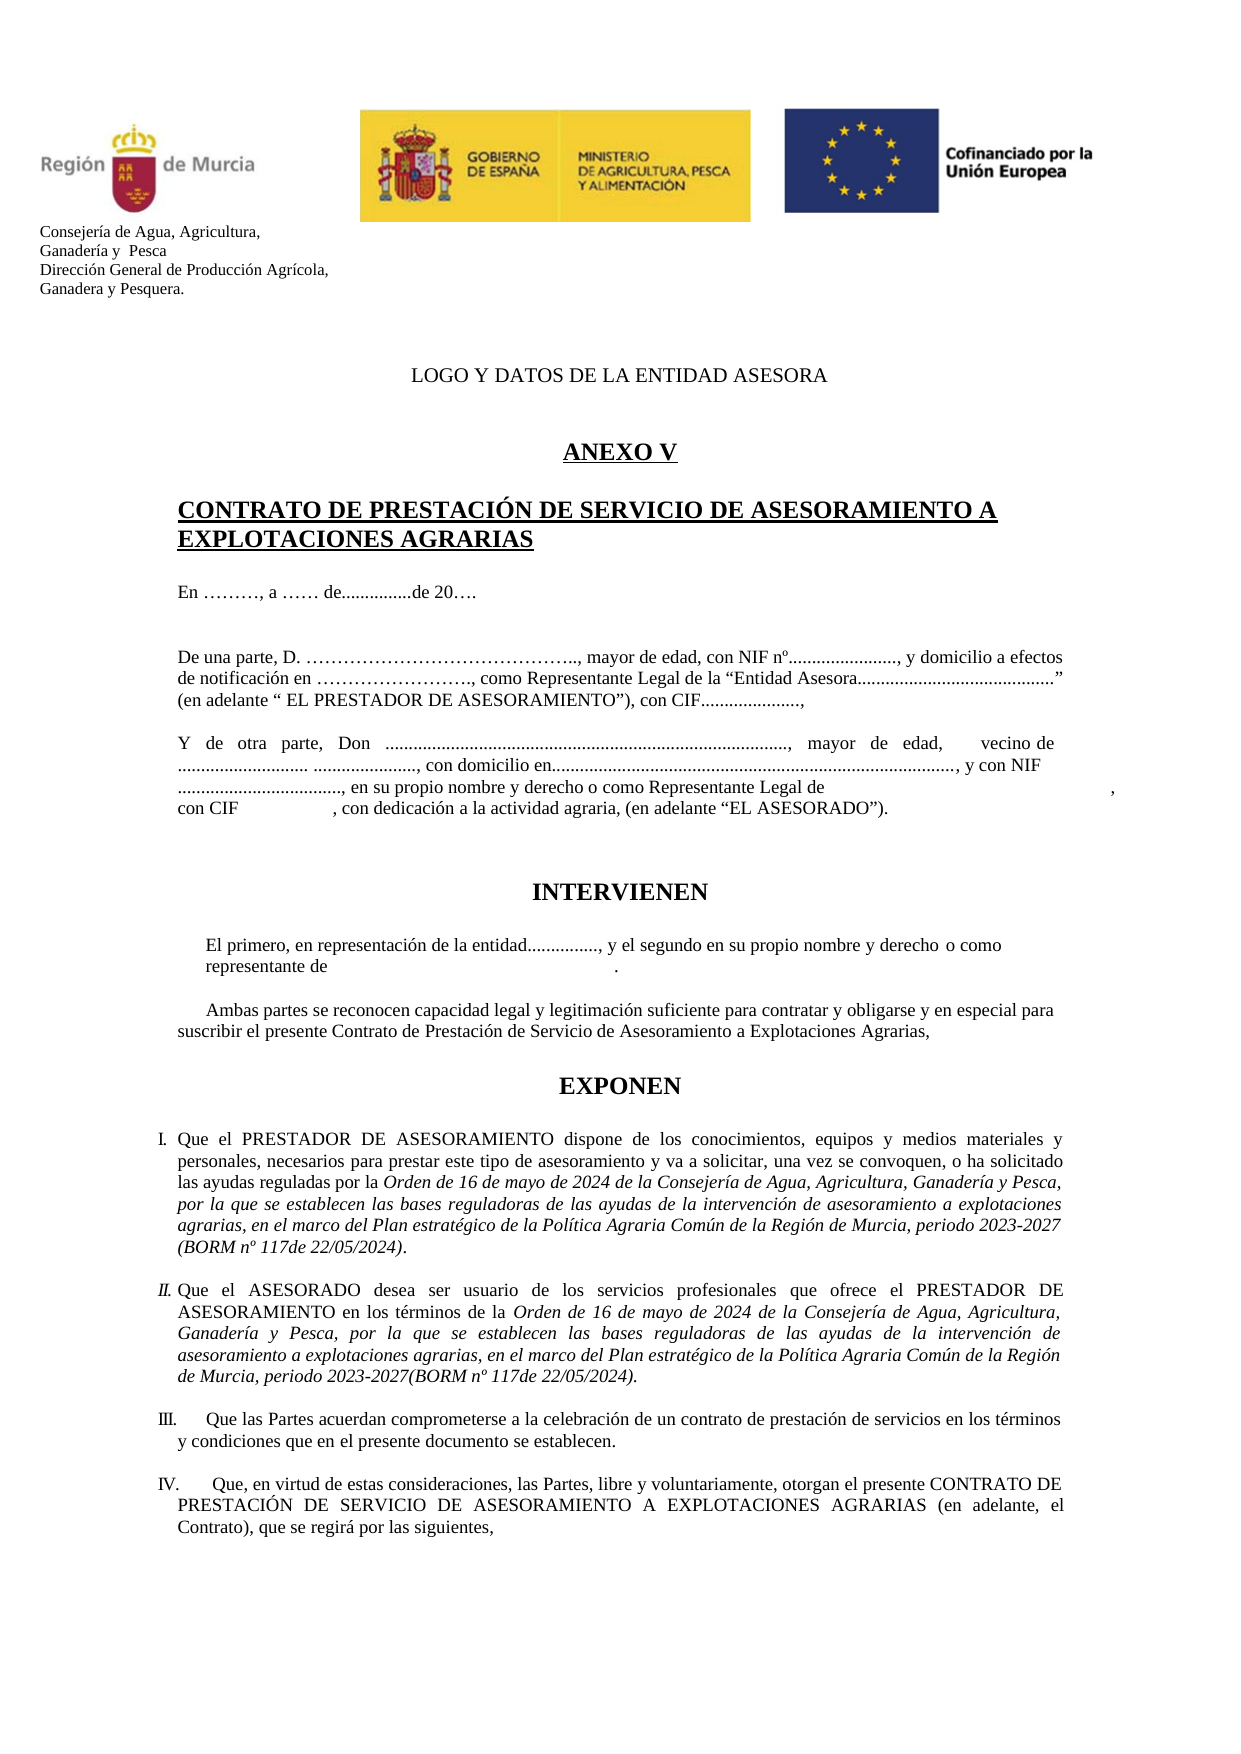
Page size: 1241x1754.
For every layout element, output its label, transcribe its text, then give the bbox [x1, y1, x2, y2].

text ..................................., en su propio nombre y derecho o como Representante Legal de , con CIF , con dedicación a la actividad agraria, (en adelante “EL ASESORADO”). [177, 776, 1115, 819]
list Que el PRESTADOR DE ASESORAMIENTO dispone de los conocimientos, equipos y medios materiales y personales, necesarios para prestar este tipo de asesoramiento y va a solicitar, una vez se convoquen, o ha solicitado las ayudas reguladas por la Orden de 16 de mayo de 2024 de la Consejería de Agua, Agricultura, Ganadería y Pesca, por la que se establecen las bases reguladoras de las ayudas de la intervención de asesoramiento a explotaciones agrarias, en el marco del Plan estratégico de la Política Agraria Común de la Región de Murcia, periodo 2023-2027 (BORM nº 117de 22/05/2024). [158, 1128, 1064, 1257]
subtitle INTERVIENEN [530, 877, 710, 905]
subtitle EXPONEN [530, 1071, 710, 1099]
list Que, en virtud de estas consideraciones, las Partes, libre y voluntariamente, otorgan el presente CONTRATO DE PRESTACIÓN DE SERVICIO DE ASESORAMIENTO A EXPLOTACIONES AGRARIAS (en adelante, el Contrato), que se regirá por las siguientes, [158, 1473, 1064, 1537]
text ............................ ......................, con domicilio en , y con NIF [177, 754, 1132, 775]
picture [768, 93, 1106, 222]
subtitle LOGO Y DATOS DE LA ENTIDAD ASESORA [411, 363, 1132, 387]
picture [39, 118, 259, 222]
text Y de otra parte, Don ......................................................................................, mayor de edad, vecino de [177, 732, 1132, 754]
text (en adelante “ EL PRESTADOR DE ASESORAMIENTO”), con CIF , [177, 689, 1132, 711]
text de notificación en ……………………., como Representante Legal de la “Entidad Asesora ” [177, 667, 1132, 689]
text ANEXO V [530, 437, 710, 465]
text El primero, en representación de la entidad , y el segundo en su propio nombre y derecho o como [205, 934, 1132, 956]
subtitle CONTRATO DE PRESTACIÓN DE SERVICIO DE ASESORAMIENTO A EXPLOTACIONES AGRARIAS [177, 495, 1132, 552]
text representante de . [205, 956, 1132, 977]
picture [360, 109, 751, 222]
text Ambas partes se reconocen capacidad legal y legitimación suficiente para contratar y obligarse y en especial para suscribir el presente Contrato de Prestación de Servicio de Asesoramiento a Explotaciones Agrarias, [177, 998, 1057, 1042]
text En ………, a …… de de 20…. [177, 581, 1132, 602]
list Que las Partes acuerdan comprometerse a la celebración de un contrato de prestación de servicios en los términos y condiciones que en el presente documento se establecen. [158, 1408, 1063, 1451]
text De una parte, D. …………………………………….., mayor de edad, con NIF nº , y domicilio a efectos [177, 646, 1132, 667]
list Que el ASESORADO desea ser usuario de los servicios profesionales que ofrece el PRESTADOR DE ASESORAMIENTO en los términos de la Orden de 16 de mayo de 2024 de la Consejería de Agua, Agricultura, Ganadería y Pesca, por la que se establecen las bases reguladoras de las ayudas de la intervención de asesoramiento a explotaciones agrarias, en el marco del Plan estratégico de la Política Agraria Común de la Región de Murcia, periodo 2023-2027(BORM nº 117de 22/05/2024). [158, 1279, 1064, 1387]
